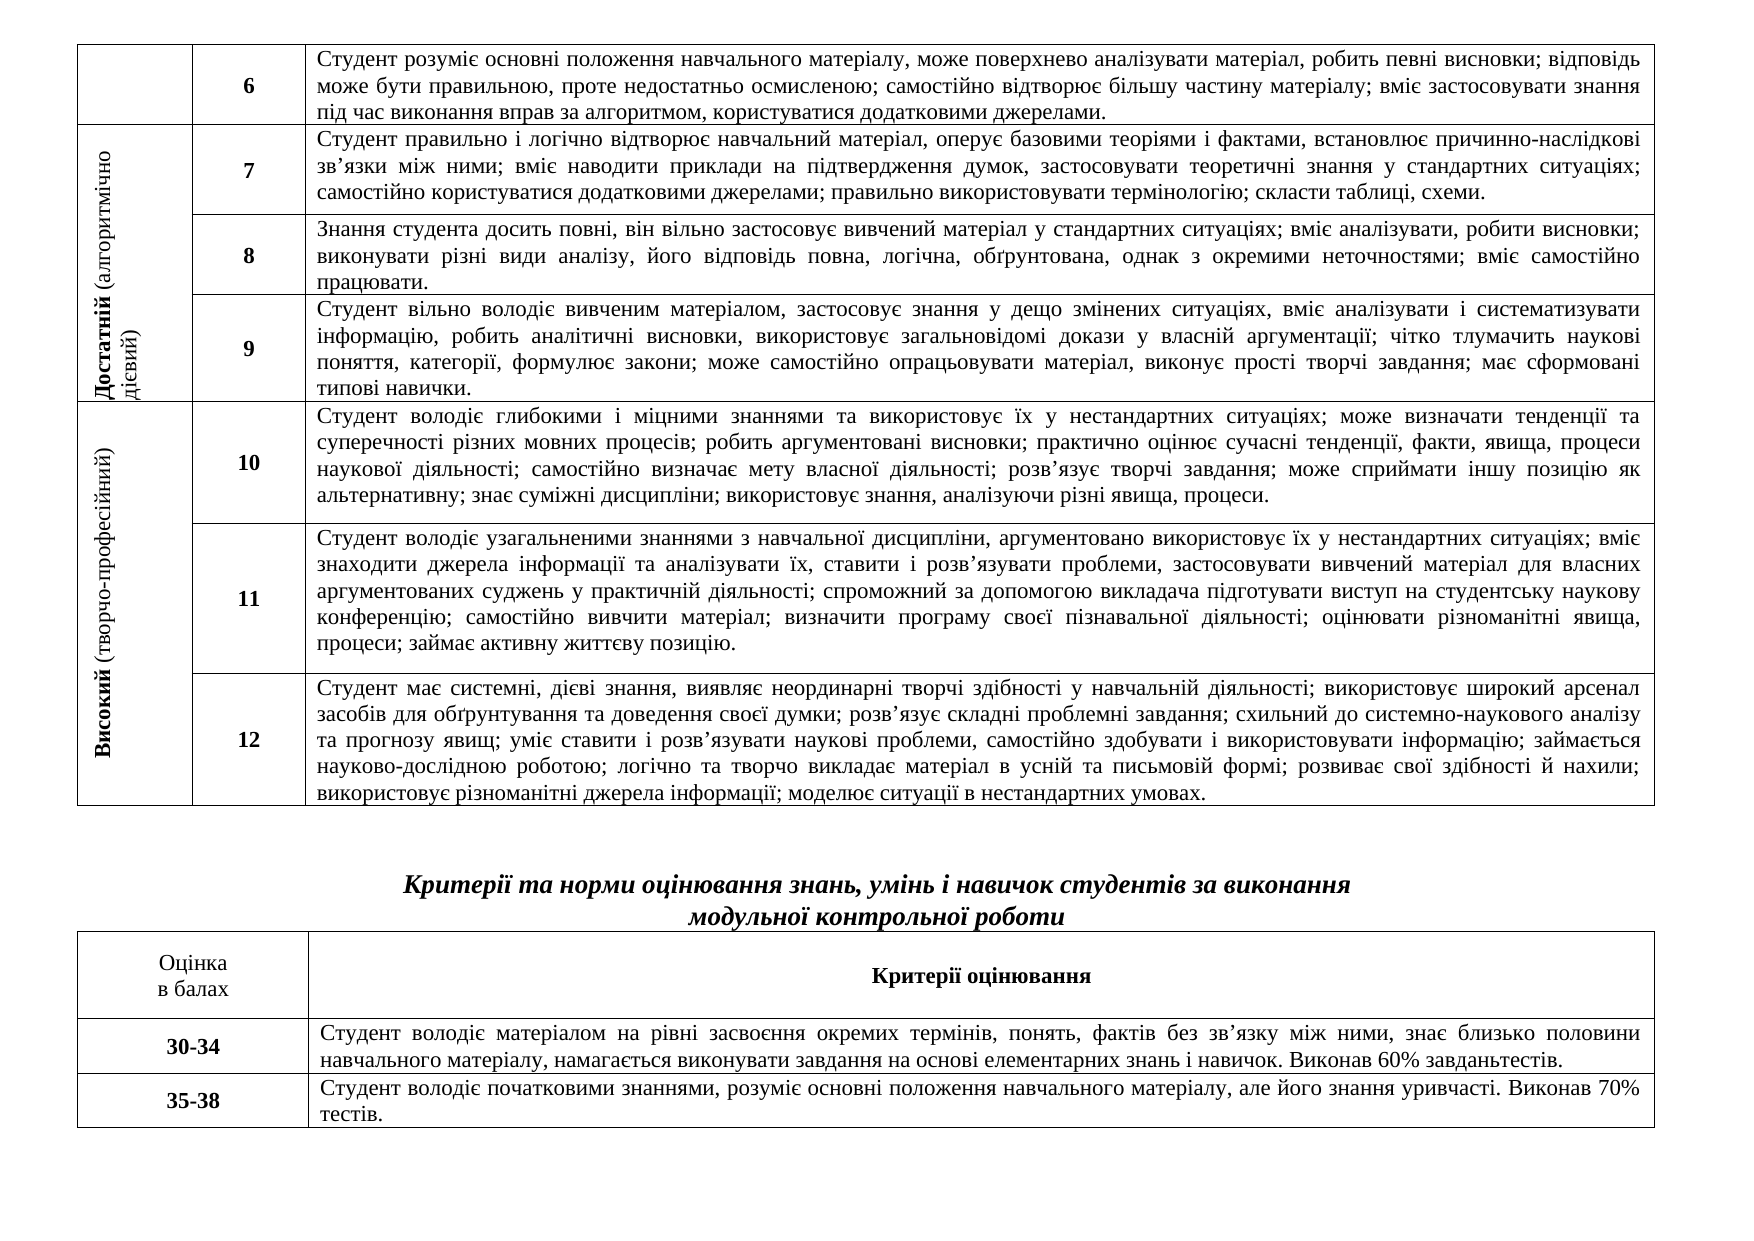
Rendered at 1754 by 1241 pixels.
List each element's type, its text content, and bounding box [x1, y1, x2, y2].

table_cell 35-38 [78, 1074, 308, 1127]
table_cell Студент володіє початковими знаннями, розуміє основні положення навчального матеріалу, але його знання уривчасті. Виконав 70% тестів. [309, 1074, 1654, 1127]
table_cell Знання студента досить повні, він вільно застосовує вивчений матеріал у стандартних ситуаціях; вміє аналізувати, робити висновки; виконувати різні види аналізу, його відповідь повна, логічна, обґрунтована, однак з окремими неточностями; вміє самостійно працювати. [306, 215, 1654, 294]
table_cell Студент розуміє основні положення навчального матеріалу, може поверхнево аналізувати матеріал, робить певні висновки; відповідь може бути правильною, проте недостатньо осмисленою; самостійно відтворює більшу частину матеріалу; вміє застосовувати знання під час виконання вправ за алгоритмом, користуватися додатковими джерелами. [306, 45, 1654, 124]
table_cell Студент володіє узагальненими знаннями з навчальної дисципліни, аргументовано використовує їх у нестандартних ситуаціях; вміє знаходити джерела інформації та аналізувати їх, ставити і розв’язувати проблеми, застосовувати вивчений матеріал для власних аргументованих суджень у практичній діяльності; спроможний за допомогою викладача підготувати виступ на студентську наукову конференцію; самостійно вивчити матеріал; визначити програму своєї пізнавальної діяльності; оцінювати різноманітні явища, процеси; займає активну життєву позицію. [306, 524, 1654, 672]
text Критерії та норми оцінювання знань, умінь і навичок студентів за виконання [89, 869, 1665, 900]
table_cell Студент володіє глибокими і міцними знаннями та використовує їх у нестандартних ситуаціях; може визначати тенденції та суперечності різних мовних процесів; робить аргументовані висновки; практично оцінює сучасні тенденції, факти, явища, процеси наукової діяльності; самостійно визначає мету власної діяльності; розв’язує творчі завдання; може сприймати іншу позицію як альтернативну; знає суміжні дисципліни; використовує знання, аналізуючи різні явища, процеси. [306, 402, 1654, 523]
table_cell 11 [193, 524, 305, 672]
table_cell Студент правильно і логічно відтворює навчальний матеріал, оперує базовими теоріями і фактами, встановлює причинно-наслідкові зв’язки між ними; вміє наводити приклади на підтвердження думок, застосовувати теоретичні знання у стандартних ситуаціях; самостійно користуватися додатковими джерелами; правильно використовувати термінологію; скласти таблиці, схеми. [306, 125, 1654, 214]
table_cell 12 [193, 674, 305, 805]
table_cell Студент має системні, дієві знання, виявляє неординарні творчі здібності у навчальній діяльності; використовує широкий арсенал засобів для обґрунтування та доведення своєї думки; розв’язує складні проблемні завдання; схильний до системно-наукового аналізу та прогнозу явищ; уміє ставити і розв’язувати наукові проблеми, самостійно здобувати і використовувати інформацію; займається науково-дослідною роботою; логічно та творчо викладає матеріал в усній та письмовій формі; розвиває свої здібності й нахили; використовує різноманітні джерела інформації; моделює ситуації в нестандартних умовах. [306, 674, 1654, 805]
table_cell 10 [193, 402, 305, 523]
table_header Оцінка в балах [78, 932, 308, 1018]
table_cell Студент вільно володіє вивченим матеріалом, застосовує знання у дещо змінених ситуаціях, вміє аналізувати і систематизувати інформацію, робить аналітичні висновки, використовує загальновідомі докази у власній аргументації; чітко тлумачить наукові поняття, категорії, формулює закони; може самостійно опрацьовувати матеріал, виконує прості творчі завдання; має сформовані типові навички. [306, 295, 1654, 401]
table_cell Достатній (алгоритмічно дієвий) [78, 125, 192, 401]
text модульної контрольної роботи [89, 900, 1665, 931]
table_cell Високий (творчо-професійний) [78, 402, 192, 805]
table_cell 6 [193, 45, 305, 124]
table_cell 30-34 [78, 1019, 308, 1073]
table_cell Студент володіє матеріалом на рівні засвоєння окремих термінів, понять, фактів без зв’язку між ними, знає близько половини навчального матеріалу, намагається виконувати завдання на основі елементарних знань і навичок. Виконав 60% завданьтестів. [309, 1019, 1654, 1073]
table_cell 7 [193, 125, 305, 214]
table_cell 9 [193, 295, 305, 401]
table_header Критерії оцінювання [309, 932, 1654, 1018]
table_cell 8 [193, 215, 305, 294]
